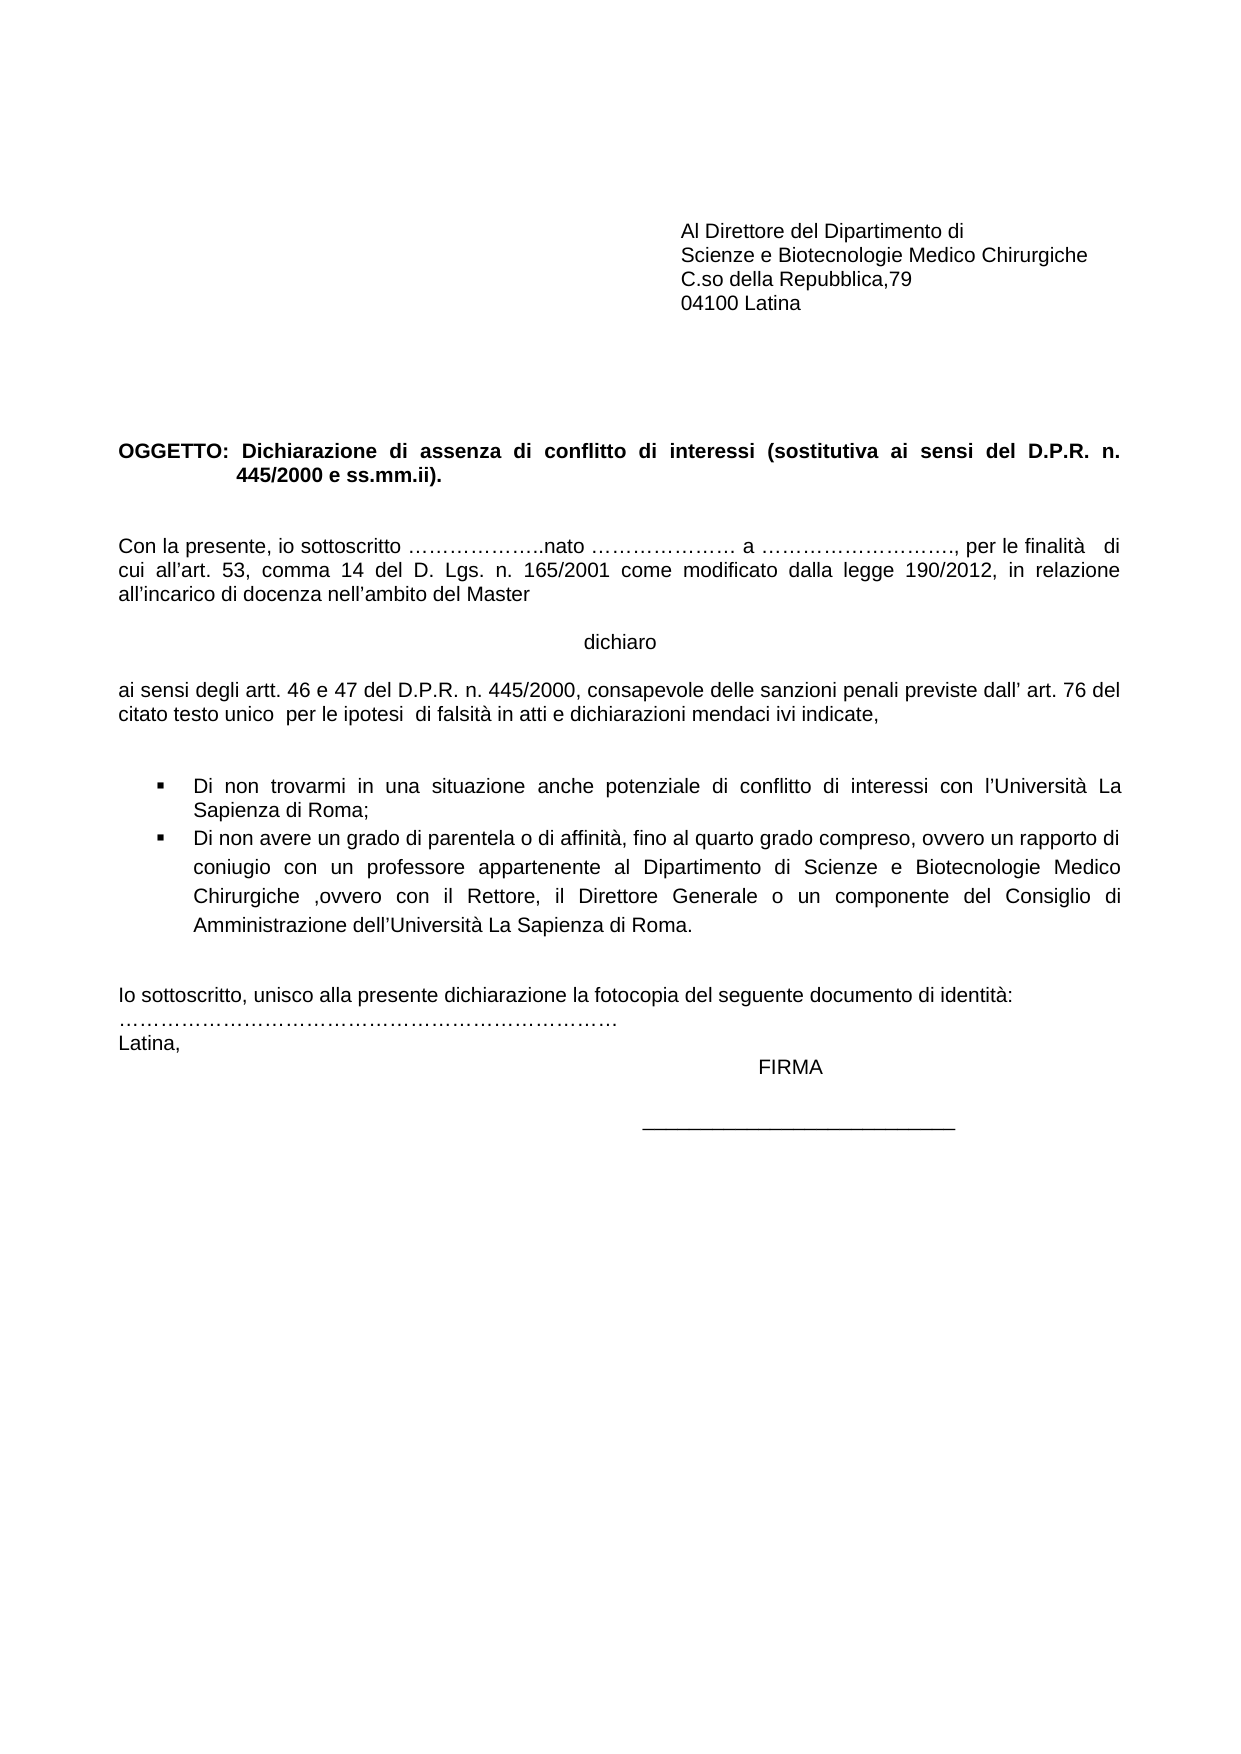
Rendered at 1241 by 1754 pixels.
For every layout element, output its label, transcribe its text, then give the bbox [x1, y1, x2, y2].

text Latina, [118, 1031, 1122, 1055]
text Al Direttore del Dipartimento di [681, 219, 1122, 243]
list Di non trovarmi in una situazione anche potenziale di conflitto di interessi con l’Università La Sapienza di Roma; [156, 774, 1122, 822]
text C.so della Repubblica,79 [681, 267, 1122, 291]
text Scienze e Biotecnologie Medico Chirurgiche [681, 243, 1122, 267]
list Di non avere un grado di parentela o di affinità, fino al quarto grado compreso, ovvero un rapporto di coniugio con un professore appartenente al Dipartimento di Scienze e Biotecnologie Medico Chirurgiche ,ovvero con il Rettore, il Direttore Generale o un componente del Consiglio di Amministrazione dell’Università La Sapienza di Roma. [156, 822, 1122, 938]
text 04100 Latina [681, 291, 1122, 314]
list FIRMA [118, 1055, 1122, 1079]
text Con la presente, io sottoscritto ………………..nato ………………… a ………………………., per le finalità di cui all’art. 53, comma 14 del D. Lgs. n. 165/2001 come modificato dalla legge 190/2012, in relazione all’incarico di docenza nell’ambito del Master [118, 534, 1122, 606]
text ……………………………………………………………… [118, 1007, 1122, 1031]
text Io sottoscritto, unisco alla presente dichiarazione la fotocopia del seguente documento di identità: [118, 983, 1122, 1007]
list ___________________________ [118, 1107, 1122, 1131]
text OGGETTO: Dichiarazione di assenza di conflitto di interessi (sostitutiva ai sensi del D.P.R. n. 445/2000 e ss.mm.ii). [118, 438, 1122, 486]
text dichiaro [118, 630, 1122, 654]
text ai sensi degli artt. 46 e 47 del D.P.R. n. 445/2000, consapevole delle sanzioni penali previste dall’ art. 76 del citato testo unico per le ipotesi di falsità in atti e dichiarazioni mendaci ivi indicate, [118, 678, 1122, 726]
